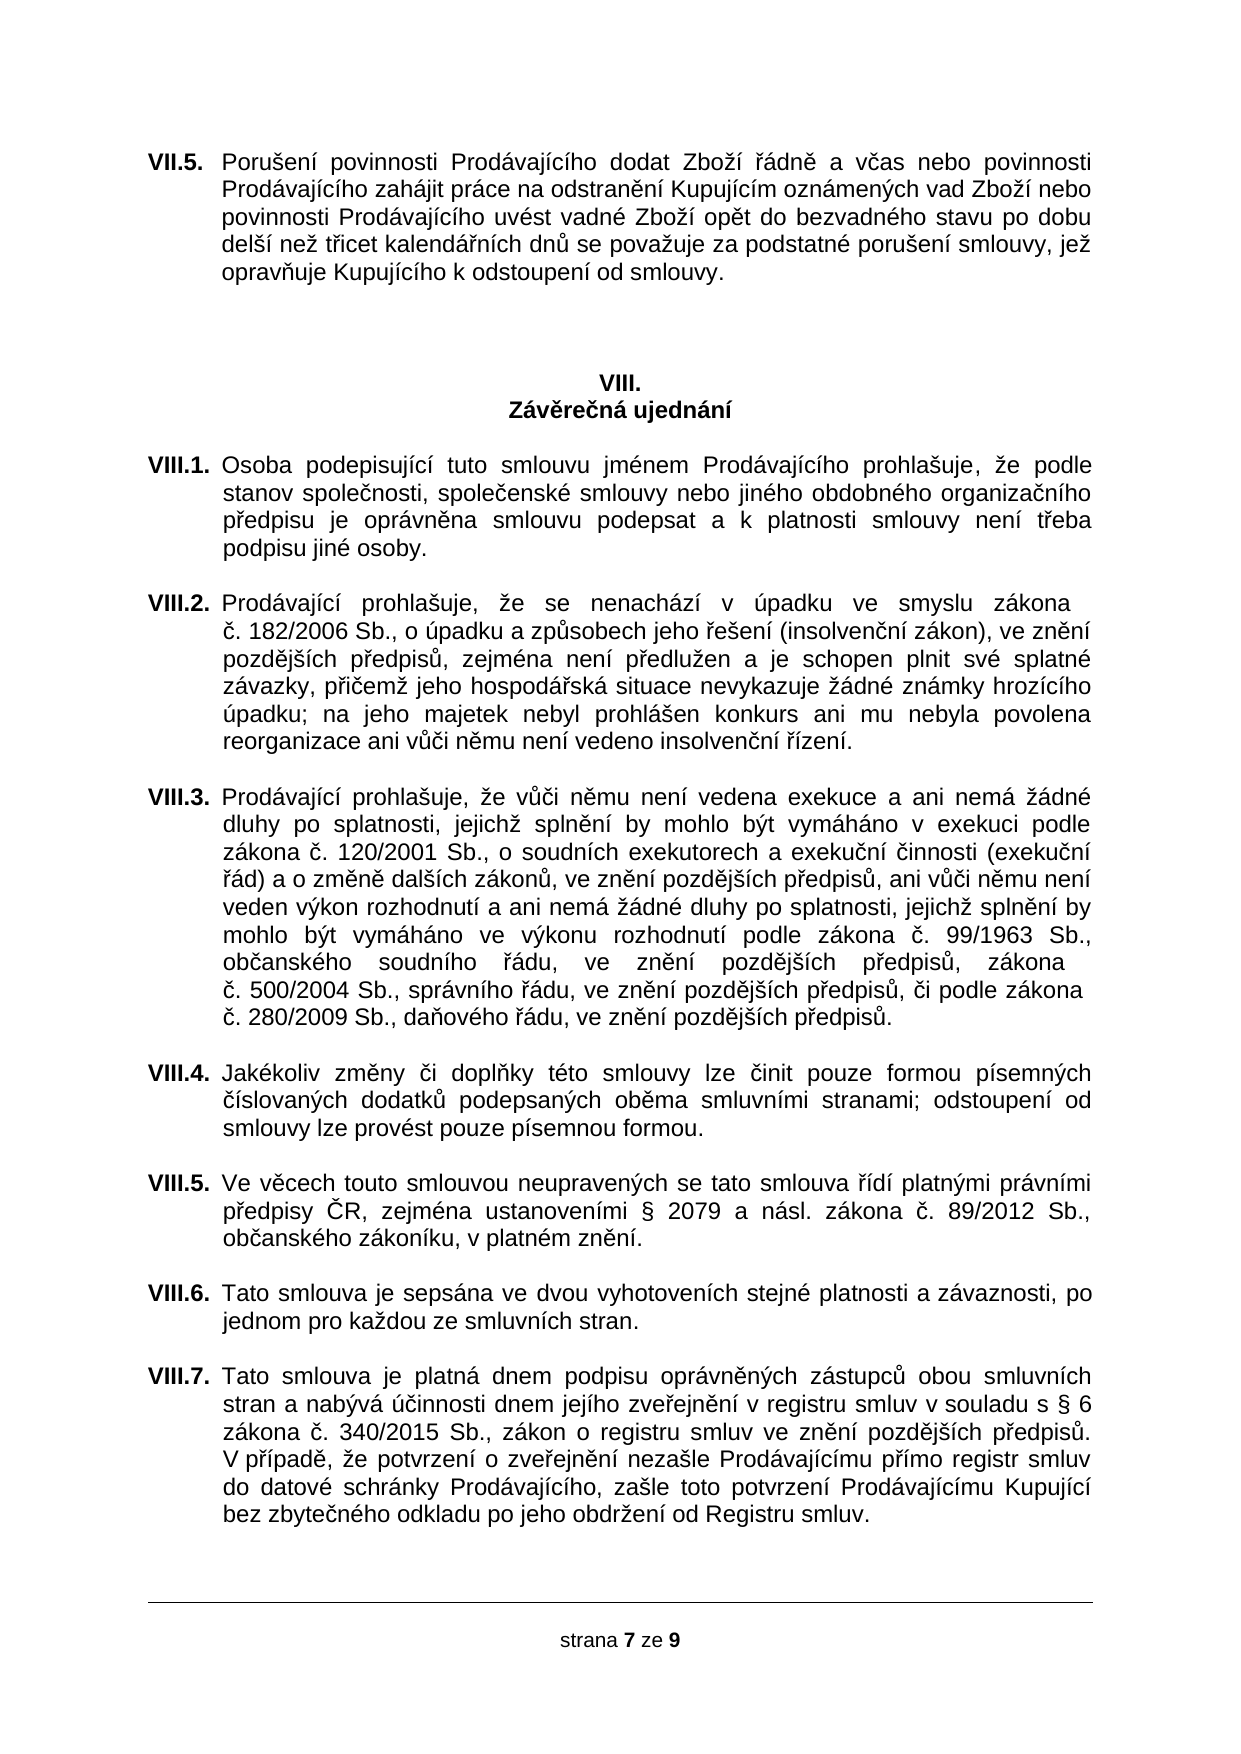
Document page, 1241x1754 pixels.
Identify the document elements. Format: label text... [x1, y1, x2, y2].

text Závěrečná ujednání [148, 396, 1093, 424]
list Porušení povinnosti Prodávajícího dodat Zboží řádně a včas nebo povinnosti Prodávajícího zahájit práce na odstranění Kupujícím oznámených vad Zboží nebo povinnosti Prodávajícího uvést vadné Zboží opět do bezvadného stavu po dobu delší než třicet kalendářních dnů se považuje za podstatné porušení smlouvy, jež opravňuje Kupujícího k odstoupení od smlouvy. [148, 148, 1093, 286]
list Tato smlouva je platná dnem podpisu oprávněných zástupců obou smluvních stran a nabývá účinnosti dnem jejího zveřejnění v registru smluv v souladu s § 6 zákona č. 340/2015 Sb., zákon o registru smluv ve znění pozdějších předpisů. V případě, že potvrzení o zveřejnění nezašle Prodávajícímu přímo registr smluv do datové schránky Prodávajícího, zašle toto potvrzení Prodávajícímu Kupující bez zbytečného odkladu po jeho obdržení od Registru smluv. [148, 1362, 1093, 1528]
list Tato smlouva je sepsána ve dvou vyhotoveních stejné platnosti a závaznosti, po jednom pro každou ze smluvních stran. [148, 1279, 1093, 1334]
list Ve věcech touto smlouvou neupravených se tato smlouva řídí platnými právními předpisy ČR, zejména ustanoveními § 2079 a násl. zákona č. 89/2012 Sb., občanského zákoníku, v platném znění. [148, 1169, 1093, 1252]
list Osoba podepisující tuto smlouvu jménem Prodávajícího prohlašuje, že podle stanov společnosti, společenské smlouvy nebo jiného obdobného organizačního předpisu je oprávněna smlouvu podepsat a k platnosti smlouvy není třeba podpisu jiné osoby. [148, 451, 1093, 562]
list Jakékoliv změny či doplňky této smlouvy lze činit pouze formou písemných číslovaných dodatků podepsaných oběma smluvními stranami; odstoupení od smlouvy lze provést pouze písemnou formou. [148, 1058, 1093, 1141]
text VIII. [148, 368, 1093, 396]
list Prodávající prohlašuje, že se nenachází v úpadku ve smyslu zákona č. 182/2006 Sb., o úpadku a způsobech jeho řešení (insolvenční zákon), ve znění pozdějších předpisů, zejména není předlužen a je schopen plnit své splatné závazky, přičemž jeho hospodářská situace nevykazuje žádné známky hrozícího úpadku; na jeho majetek nebyl prohlášen konkurs ani mu nebyla povolena reorganizace ani vůči němu není vedeno insolvenční řízení. [148, 589, 1093, 755]
list Prodávající prohlašuje, že vůči němu není vedena exekuce a ani nemá žádné dluhy po splatnosti, jejichž splnění by mohlo být vymáháno v exekuci podle zákona č. 120/2001 Sb., o soudních exekutorech a exekuční činnosti (exekuční řád) a o změně dalších zákonů, ve znění pozdějších předpisů, ani vůči němu není veden výkon rozhodnutí a ani nemá žádné dluhy po splatnosti, jejichž splnění by mohlo být vymáháno ve výkonu rozhodnutí podle zákona č. 99/1963 Sb., občanského soudního řádu, ve znění pozdějších předpisů, zákona č. 500/2004 Sb., správního řádu, ve znění pozdějších předpisů, či podle zákona č. 280/2009 Sb., daňového řádu, ve znění pozdějších předpisů. [148, 782, 1093, 1031]
